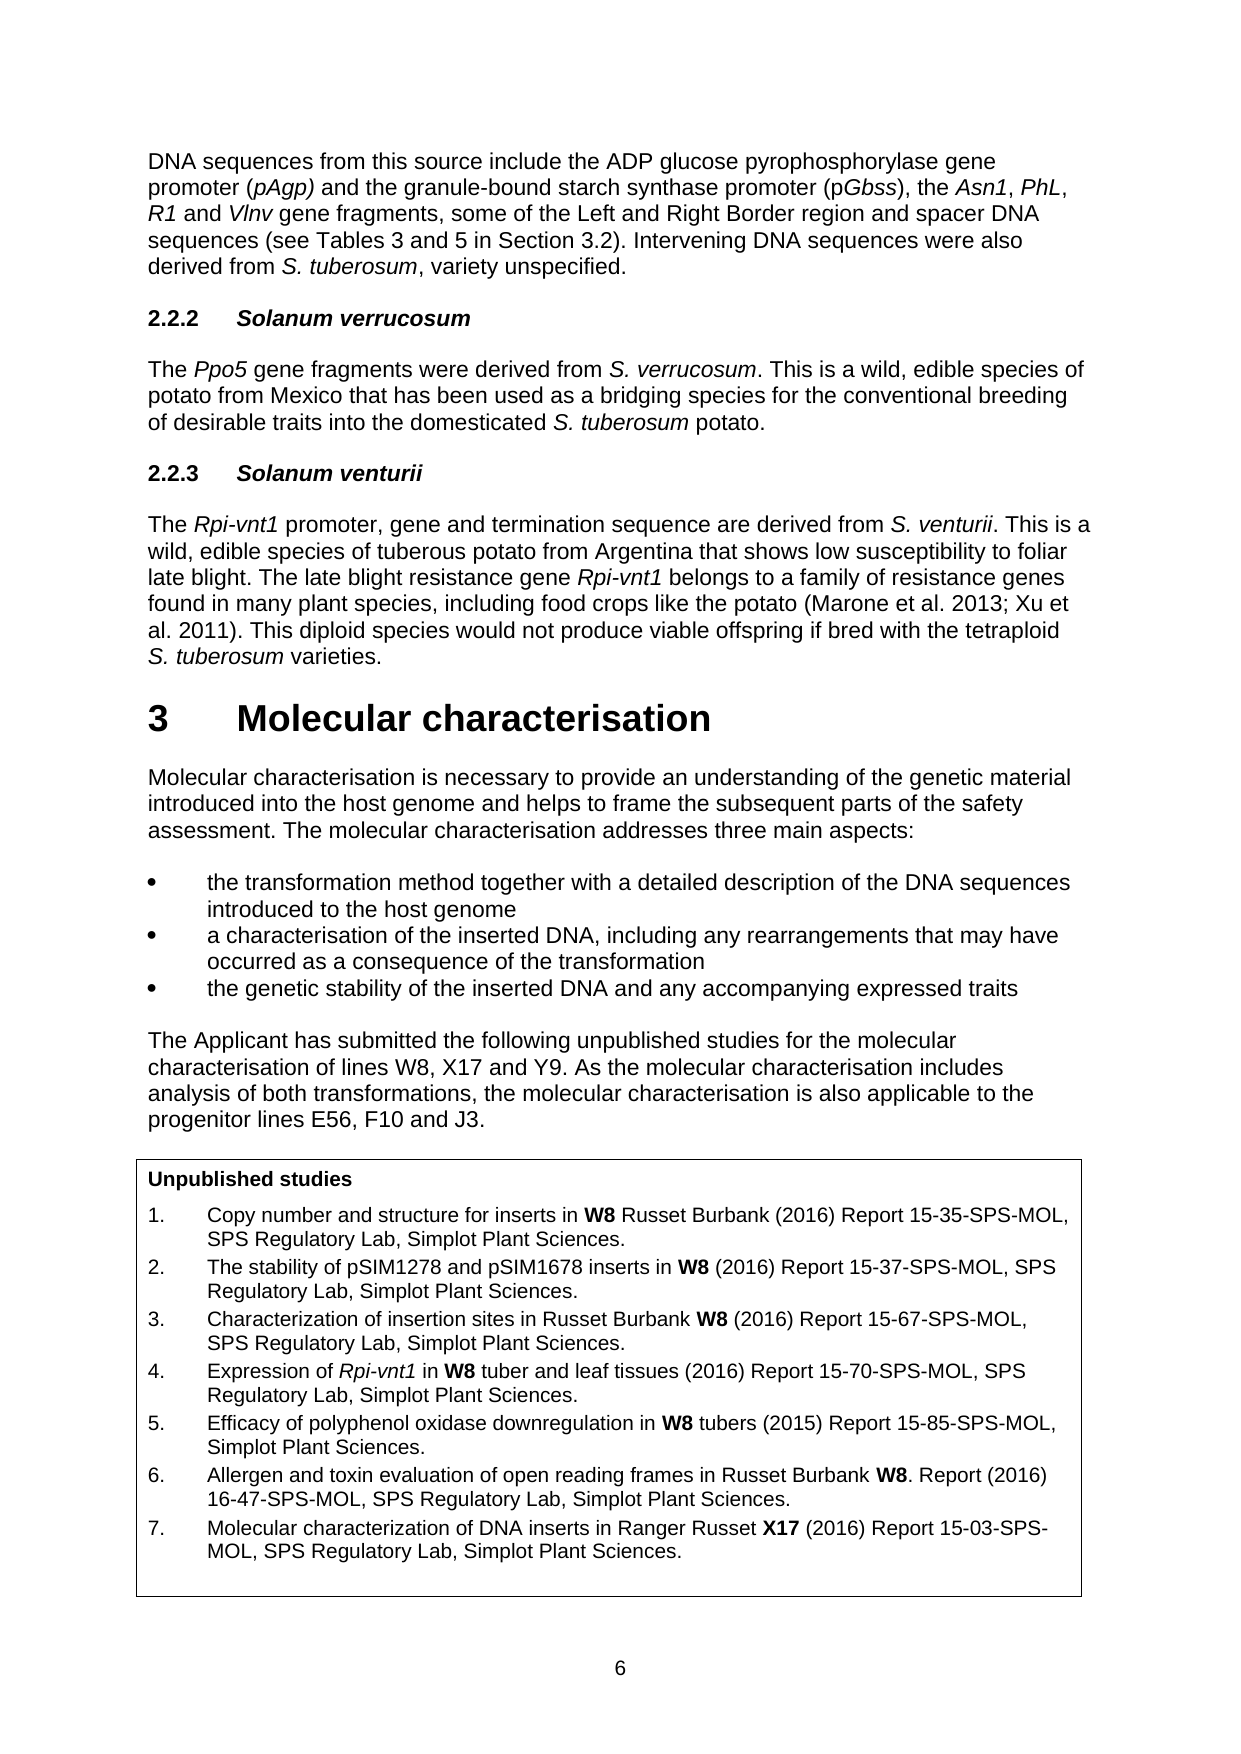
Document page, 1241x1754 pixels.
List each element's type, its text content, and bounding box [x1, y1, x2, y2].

text DNA sequences from this source include the ADP glucose pyrophosphorylase gene promoter (pAgp) and the granule-bound starch synthase promoter (pGbss), the Asn1, PhL, R1 and Vlnv gene fragments, some of the Left and Right Border region and spacer DNA sequences (see Tables 3 and 5 in Section 3.2). Intervening DNA sequences were also derived from S. tuberosum, variety unspecified. [148, 148, 1092, 279]
text The Rpi-vnt1 promoter, gene and termination sequence are derived from S. venturii. This is a wild, edible species of tuberous potato from Argentina that shows low susceptibility to foliar late blight. The late blight resistance gene Rpi-vnt1 belongs to a family of resistance genes found in many plant species, including food crops like the potato (Marone et al. 2013; Xu et al. 2011). This diploid species would not produce viable offspring if bred with the tetraploid S. tuberosum varieties. [148, 511, 1092, 669]
text the genetic stability of the inserted DNA and any accompanying expressed traits [148, 975, 1092, 1001]
text The Applicant has submitted the following unpublished studies for the molecular characterisation of lines W8, X17 and Y9. As the molecular characterisation includes analysis of both transformations, the molecular characterisation is also applicable to the progenitor lines E56, F10 and J3. [148, 1027, 1092, 1133]
text a characterisation of the inserted DNA, including any rearrangements that may have occurred as a consequence of the transformation [148, 922, 1092, 975]
text Molecular characterisation is necessary to provide an understanding of the genetic material introduced into the host genome and helps to frame the subsequent parts of the safety assessment. The molecular characterisation addresses three main aspects: [148, 764, 1092, 843]
text The Ppo5 gene fragments were derived from S. verrucosum. This is a wild, edible species of potato from Mexico that has been used as a bridging species for the conventional breeding of desirable traits into the domesticated S. tuberosum potato. [148, 356, 1092, 435]
subtitle 3 Molecular characterisation [148, 696, 1092, 739]
subtitle 2.2.2 Solanum verrucosum [148, 304, 1092, 331]
text the transformation method together with a detailed description of the DNA sequences introduced to the host genome [148, 869, 1092, 922]
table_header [137, 1160, 1081, 1596]
subtitle 2.2.3 Solanum venturii [148, 460, 1092, 486]
